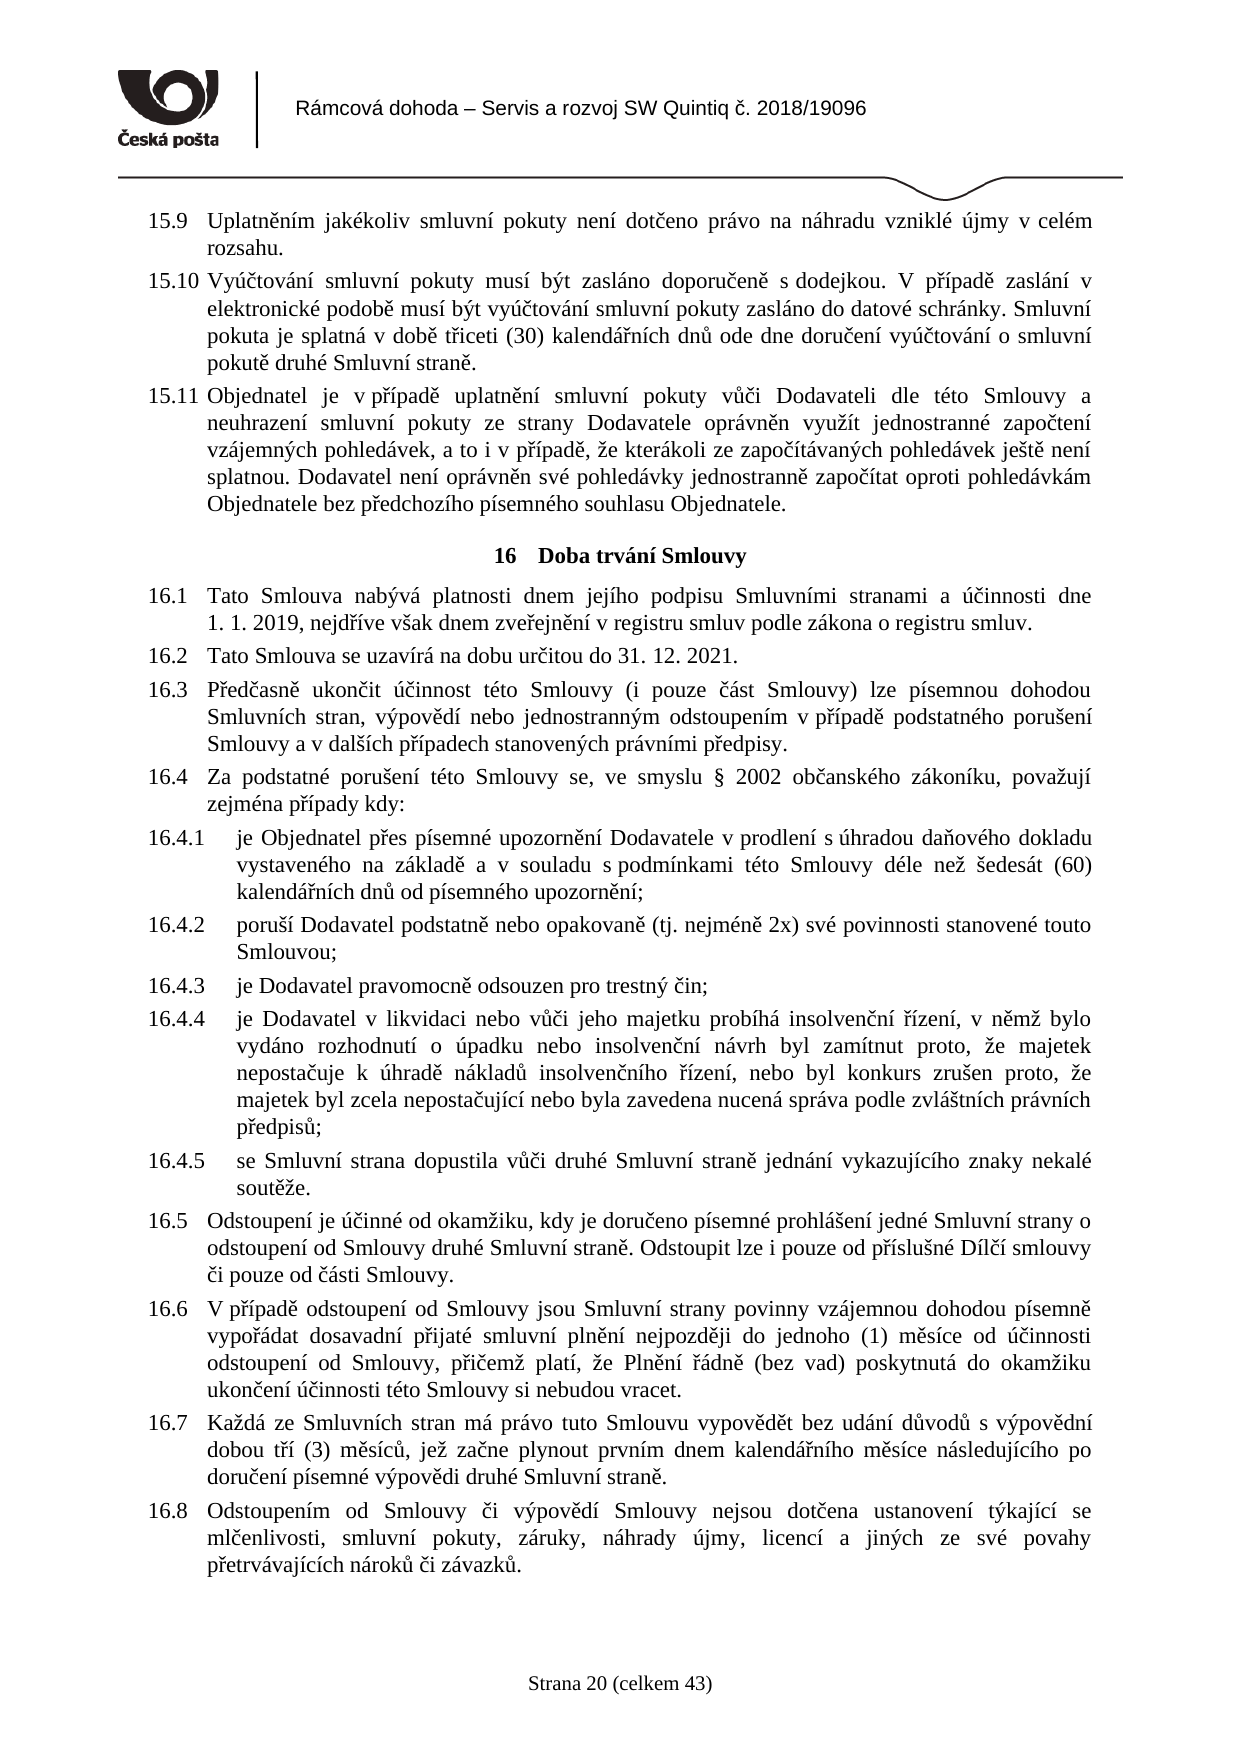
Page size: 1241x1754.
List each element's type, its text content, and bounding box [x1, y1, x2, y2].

text je Objednatel přes písemné upozornění Dodavatele v prodlení s úhradou daňového dokladu vystaveného na základě a v souladu s podmínkami této Smlouvy déle než šedesát (60) kalendářních dnů od písemného upozornění; [148, 823, 1092, 905]
text Předčasně ukončit účinnost této Smlouvy (i pouze část Smlouvy) lze písemnou dohodou Smluvních stran, výpovědí nebo jednostranným odstoupením v případě podstatného porušení Smlouvy a v dalších případech stanovených právními předpisy. [148, 676, 1092, 757]
text Doba trvání Smlouvy [148, 542, 1092, 569]
picture [118, 176, 1123, 201]
text Každá ze Smluvních stran má právo tuto Smlouvu vypovědět bez udání důvodů s výpovědní dobou tří (3) měsíců, jež začne plynout prvním dnem kalendářního měsíce následujícího po doručení písemné výpovědi druhé Smluvní straně. [148, 1409, 1092, 1490]
picture [118, 70, 219, 148]
text Odstoupením od Smlouvy či výpovědí Smlouvy nejsou dotčena ustanovení týkající se mlčenlivosti, smluvní pokuty, záruky, náhrady újmy, licencí a jiných ze své povahy přetrvávajících nároků či závazků. [148, 1496, 1092, 1578]
text je Dodavatel v likvidaci nebo vůči jeho majetku probíhá insolvenční řízení, v němž bylo vydáno rozhodnutí o úpadku nebo insolvenční návrh byl zamítnut proto, že majetek nepostačuje k úhradě nákladů insolvenčního řízení, nebo byl konkurs zrušen proto, že majetek byl zcela nepostačující nebo byla zavedena nucená správa podle zvláštních právních předpisů; [148, 1005, 1092, 1140]
text Objednatel je v případě uplatnění smluvní pokuty vůči Dodavateli dle této Smlouvy a neuhrazení smluvní pokuty ze strany Dodavatele oprávněn využít jednostranné započtení vzájemných pohledávek, a to i v případě, že kterákoli ze započítávaných pohledávek ještě není splatnou. Dodavatel není oprávněn své pohledávky jednostranně započítat oproti pohledávkám Objednatele bez předchozího písemného souhlasu Objednatele. [148, 382, 1092, 517]
text Tato Smlouva se uzavírá na dobu určitou do 31. 12. 2021. [148, 642, 1092, 669]
text je Dodavatel pravomocně odsouzen pro trestný čin; [148, 971, 1092, 998]
text Vyúčtování smluvní pokuty musí být zasláno doporučeně s dodejkou. V případě zaslání v elektronické podobě musí být vyúčtování smluvní pokuty zasláno do datové schránky. Smluvní pokuta je splatná v době třiceti (30) kalendářních dnů ode dne doručení vyúčtování o smluvní pokutě druhé Smluvní straně. [148, 267, 1092, 376]
text poruší Dodavatel podstatně nebo opakovaně (tj. nejméně 2x) své povinnosti stanovené touto Smlouvou; [148, 911, 1092, 965]
text Uplatněním jakékoliv smluvní pokuty není dotčeno právo na náhradu vzniklé újmy v celém rozsahu. [148, 207, 1092, 261]
text Za podstatné porušení této Smlouvy se, ve smyslu § 2002 občanského zákoníku, považují zejména případy kdy: [148, 763, 1092, 817]
text V případě odstoupení od Smlouvy jsou Smluvní strany povinny vzájemnou dohodou písemně vypořádat dosavadní přijaté smluvní plnění nejpozději do jednoho (1) měsíce od účinnosti odstoupení od Smlouvy, přičemž platí, že Plnění řádně (bez vad) poskytnutá do okamžiku ukončení účinnosti této Smlouvy si nebudou vracet. [148, 1294, 1092, 1403]
text Tato Smlouva nabývá platnosti dnem jejího podpisu Smluvními stranami a účinnosti dne 1. 1. 2019, nejdříve však dnem zveřejnění v registru smluv podle zákona o registru smluv. [148, 582, 1092, 636]
text se Smluvní strana dopustila vůči druhé Smluvní straně jednání vykazujícího znaky nekalé soutěže. [148, 1146, 1092, 1201]
text Odstoupení je účinné od okamžiku, kdy je doručeno písemné prohlášení jedné Smluvní strany o odstoupení od Smlouvy druhé Smluvní straně. Odstoupit lze i pouze od příslušné Dílčí smlouvy či pouze od části Smlouvy. [148, 1207, 1092, 1288]
